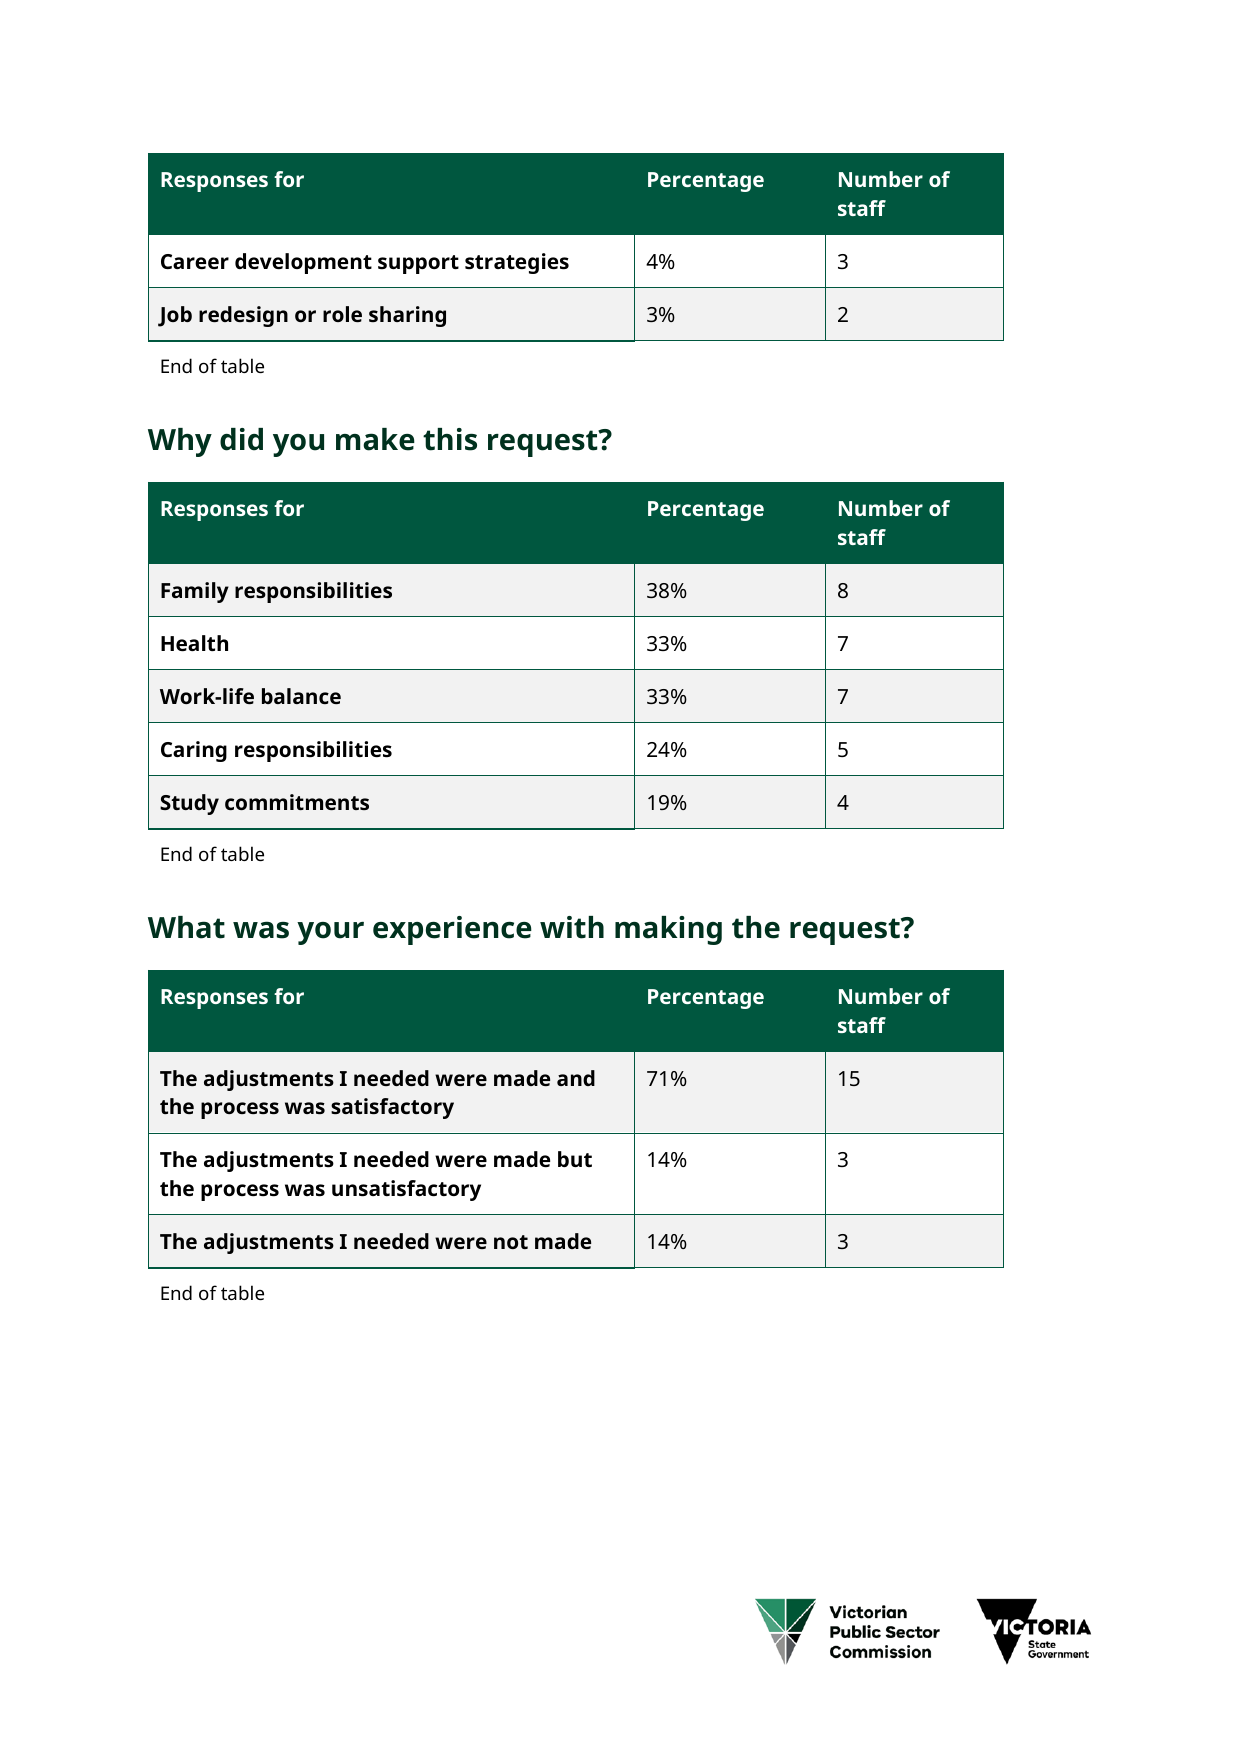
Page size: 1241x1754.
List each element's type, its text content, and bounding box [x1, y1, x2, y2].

picture [754, 1598, 1093, 1666]
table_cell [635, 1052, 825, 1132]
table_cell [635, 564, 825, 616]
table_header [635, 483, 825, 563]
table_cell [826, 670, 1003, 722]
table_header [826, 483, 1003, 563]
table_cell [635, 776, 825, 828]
subtitle Why did you make this request? [148, 419, 1092, 459]
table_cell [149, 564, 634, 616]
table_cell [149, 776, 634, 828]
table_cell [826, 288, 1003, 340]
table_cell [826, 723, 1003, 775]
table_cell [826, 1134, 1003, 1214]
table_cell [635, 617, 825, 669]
subtitle What was your experience with making the request? [148, 907, 1092, 947]
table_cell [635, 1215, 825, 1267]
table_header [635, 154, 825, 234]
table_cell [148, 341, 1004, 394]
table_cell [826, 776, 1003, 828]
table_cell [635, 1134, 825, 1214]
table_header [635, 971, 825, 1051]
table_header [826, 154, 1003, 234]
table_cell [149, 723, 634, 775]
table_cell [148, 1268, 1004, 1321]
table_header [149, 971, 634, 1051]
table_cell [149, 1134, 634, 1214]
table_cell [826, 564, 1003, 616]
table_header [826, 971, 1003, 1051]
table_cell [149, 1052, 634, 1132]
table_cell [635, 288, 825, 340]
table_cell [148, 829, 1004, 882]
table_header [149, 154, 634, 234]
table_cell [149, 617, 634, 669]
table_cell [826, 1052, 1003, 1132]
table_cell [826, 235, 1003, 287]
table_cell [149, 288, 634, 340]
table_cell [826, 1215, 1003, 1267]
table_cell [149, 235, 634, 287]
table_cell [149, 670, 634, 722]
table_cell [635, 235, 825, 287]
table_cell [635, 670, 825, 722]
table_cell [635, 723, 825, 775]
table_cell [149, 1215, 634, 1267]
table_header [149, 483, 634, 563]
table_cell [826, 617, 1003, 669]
